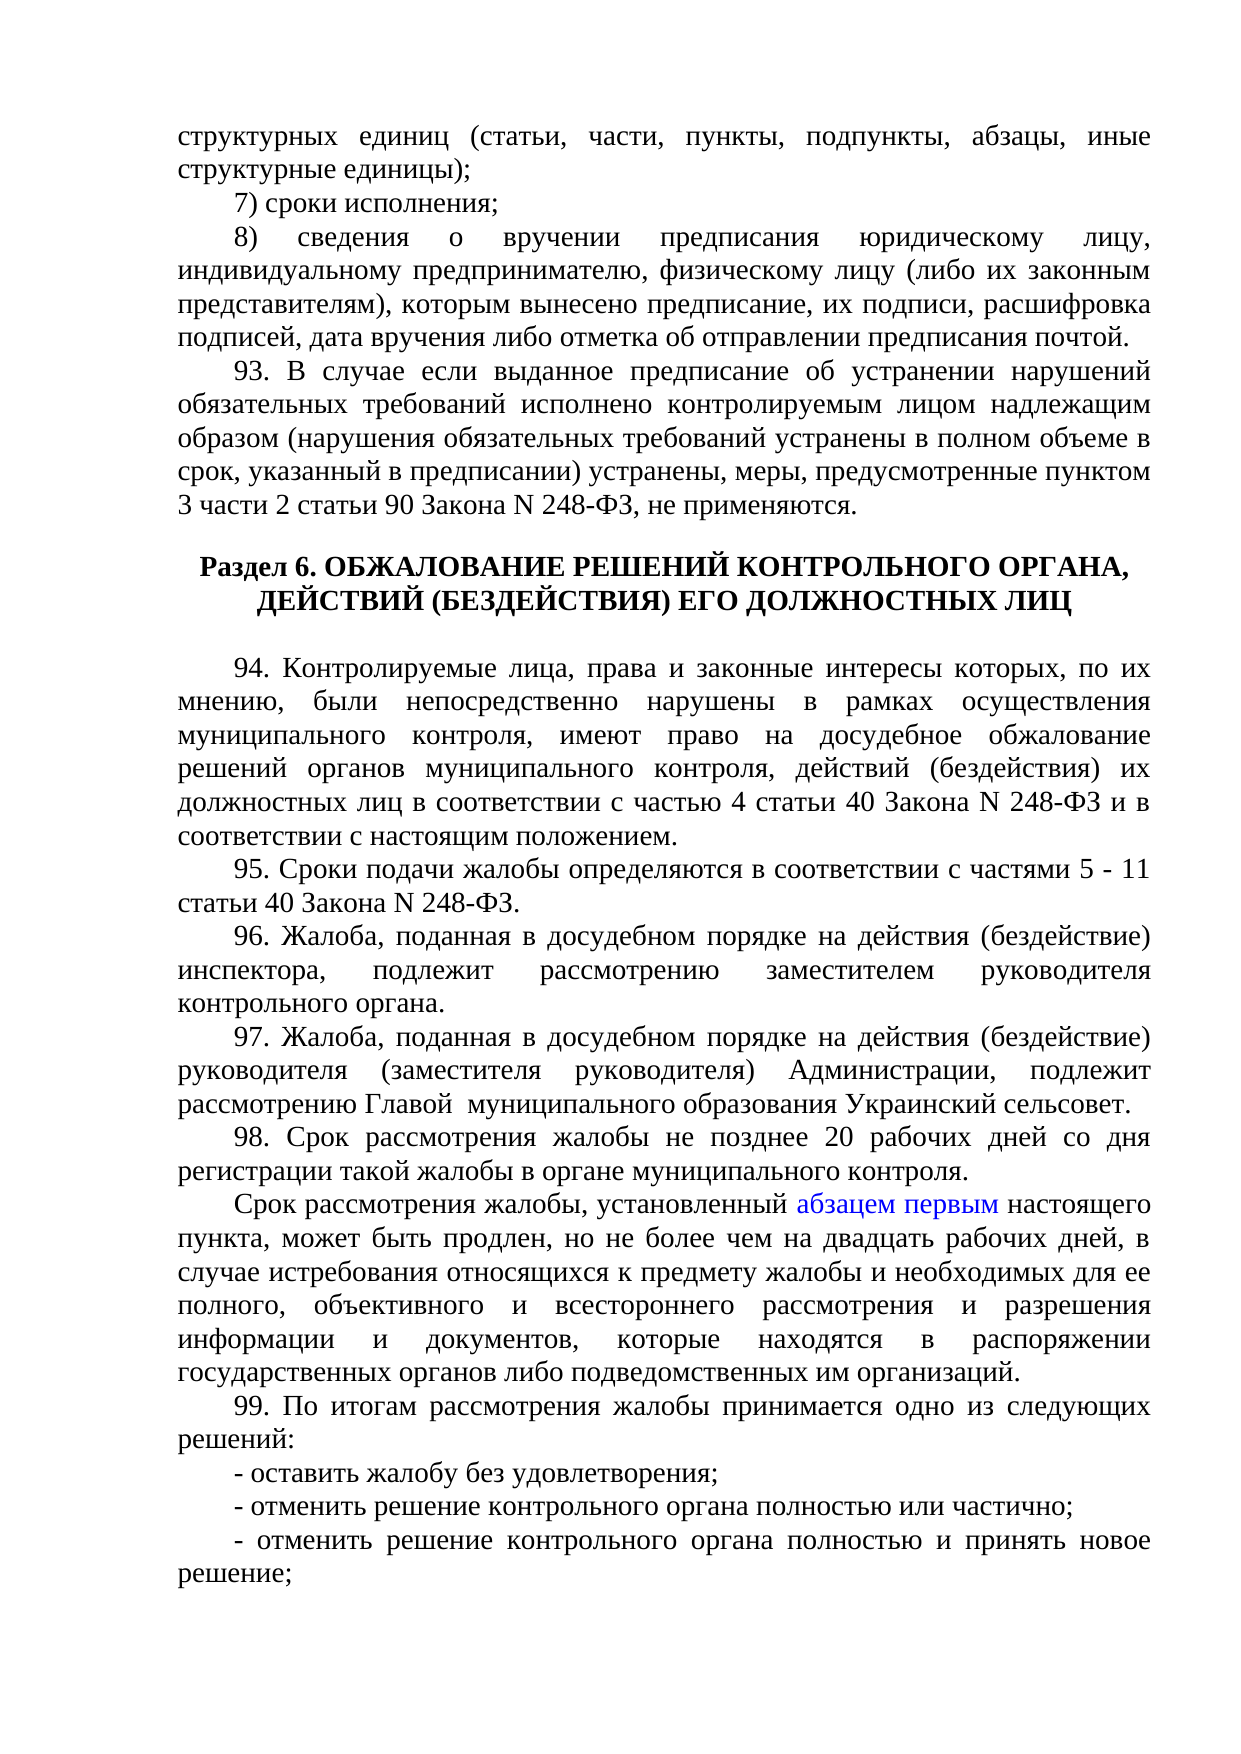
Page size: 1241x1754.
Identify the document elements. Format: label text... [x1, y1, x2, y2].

text - отменить решение контрольного органа полностью и принять новое решение; [177, 1522, 1152, 1589]
text 94. Контролируемые лица, права и законные интересы которых, по их мнению, были непосредственно нарушены в рамках осуществления муниципального контроля, имеют право на досудебное обжалование решений органов муниципального контроля, действий (бездействия) их должностных лиц в соответствии с частью 4 статьи 40 Закона N 248-ФЗ и в соответствии с настоящим положением. [177, 650, 1152, 851]
text 99. По итогам рассмотрения жалобы принимается одно из следующих решений: [177, 1388, 1152, 1455]
text - отменить решение контрольного органа полностью или частично; [177, 1488, 1152, 1522]
text 93. В случае если выданное предписание об устранении нарушений обязательных требований исполнено контролируемым лицом надлежащим образом (нарушения обязательных требований устранены в полном объеме в срок, указанный в предписании) устранены, меры, предусмотренные пунктом 3 части 2 статьи 90 Закона N 248-ФЗ, не применяются. [177, 353, 1152, 521]
text 96. Жалоба, поданная в досудебном порядке на действия (бездействие) инспектора, подлежит рассмотрению заместителем руководителя контрольного органа. [177, 918, 1152, 1019]
text 8) сведения о вручении предписания юридическому лицу, индивидуальному предпринимателю, физическому лицу (либо их законным представителям), которым вынесено предписание, их подписи, расшифровка подписей, дата вручения либо отметка об отправлении предписания почтой. [177, 219, 1152, 353]
text 7) сроки исполнения; [177, 185, 1152, 219]
text - оставить жалобу без удовлетворения; [177, 1455, 1152, 1488]
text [177, 118, 1152, 185]
text Срок рассмотрения жалобы, установленный абзацем первым настоящего пункта, может быть продлен, но не более чем на двадцать рабочих дней, в случае истребования относящихся к предмету жалобы и необходимых для ее полного, объективного и всестороннего рассмотрения и разрешения информации и документов, которые находятся в распоряжении государственных органов либо подведомственных им организаций. [177, 1187, 1152, 1388]
text Раздел 6. ОБЖАЛОВАНИЕ РЕШЕНИЙ КОНТРОЛЬНОГО ОРГАНА, [177, 549, 1152, 583]
text 95. Сроки подачи жалобы определяются в соответствии с частями 5 - 11 статьи 40 Закона N 248-ФЗ. [177, 851, 1152, 918]
text 97. Жалоба, поданная в досудебном порядке на действия (бездействие) руководителя (заместителя руководителя) Администрации, подлежит рассмотрению Главой муниципального образования Украинский сельсовет. [177, 1019, 1152, 1119]
text ДЕЙСТВИЙ (БЕЗДЕЙСТВИЯ) ЕГО ДОЛЖНОСТНЫХ ЛИЦ [177, 583, 1152, 616]
text 98. Срок рассмотрения жалобы не позднее 20 рабочих дней со дня регистрации такой жалобы в органе муниципального контроля. [177, 1119, 1152, 1187]
